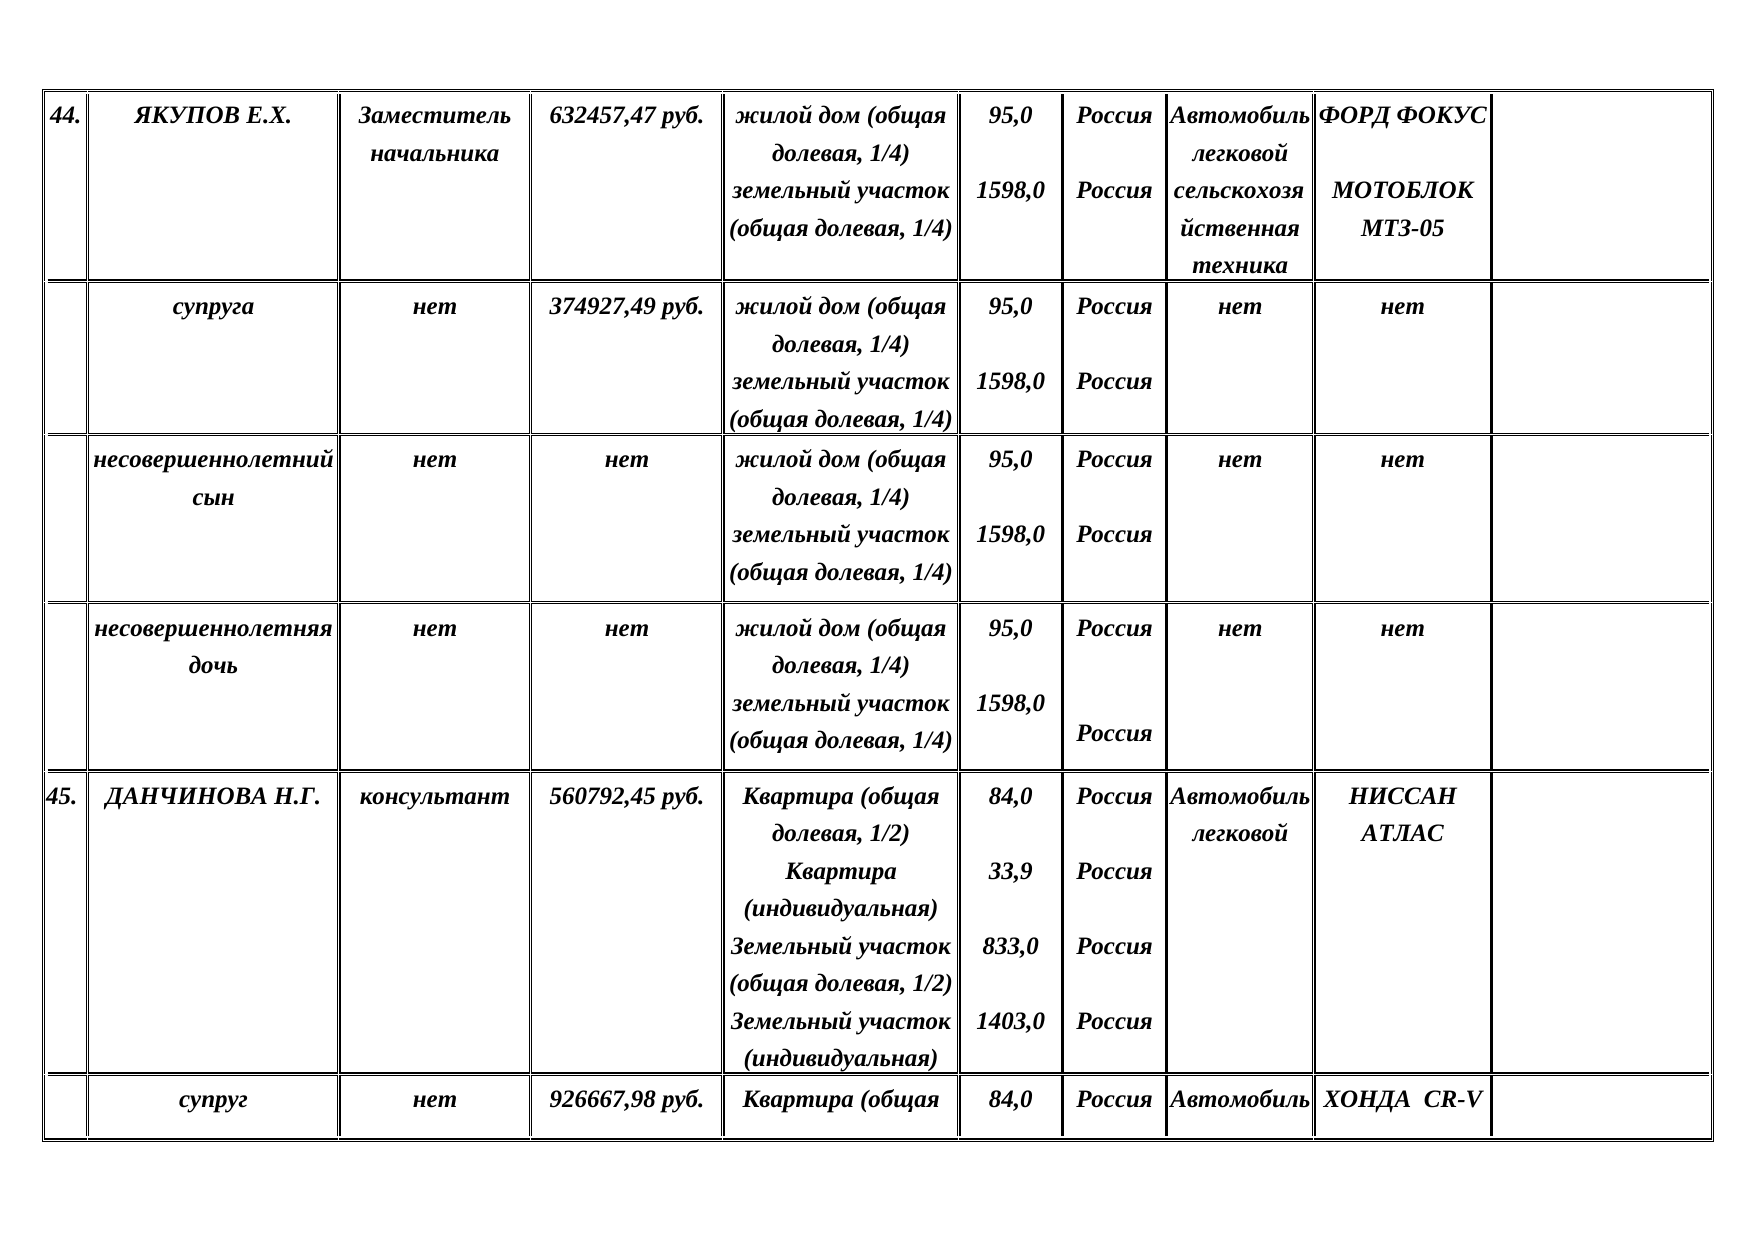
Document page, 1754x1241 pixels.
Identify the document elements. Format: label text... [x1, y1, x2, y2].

table_cell жилой дом (общая долевая, 1/4) земельный участок (общая долевая, 1/4) [723, 90, 959, 279]
table_cell супруга [89, 283, 337, 433]
table_cell Квартира (общая долевая, 1/2) Квартира (индивидуальная) Земельный участок (общая долевая, 1/2) Земельный участок (индивидуальная) [725, 773, 957, 1072]
table_cell ФОРД ФОКУС МОТОБЛОК МТЗ-05 [1314, 92, 1491, 279]
table_cell нет [1168, 604, 1312, 769]
table_cell нет [1168, 283, 1312, 433]
table_cell 95,0 1598,0 [961, 436, 1061, 601]
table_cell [723, 1072, 959, 1138]
table_cell Автомобиль легковой [1166, 1072, 1314, 1138]
table_cell Россия Россия Россия Россия [1064, 773, 1165, 1072]
table_cell НИССАН АТЛАС [1316, 773, 1490, 1072]
table_cell 95,0 1598,0 [961, 604, 1061, 769]
table_cell [45, 1072, 88, 1138]
table_cell 44. [45, 92, 88, 279]
table_cell 45. [45, 769, 86, 1072]
table_cell [44, 601, 88, 769]
table_cell Россия Россия [1064, 604, 1165, 769]
table_cell [1493, 279, 1711, 433]
table_cell нет [341, 604, 529, 769]
table_cell Заместитель начальника [339, 92, 531, 279]
table_cell несовершеннолетняя дочь [89, 604, 337, 769]
table_cell [45, 279, 86, 433]
table_cell 84,0 33,9 833,0 1403,0 [961, 773, 1061, 1072]
table_cell ХОНДА CR-V [1314, 1076, 1491, 1138]
table_cell нет [1316, 604, 1490, 769]
table_cell 560792,45 руб. [532, 773, 721, 1072]
table_cell нет [532, 436, 721, 601]
table_cell несовершеннолетний сын [89, 436, 337, 601]
table_cell 926667,98 руб. [531, 1072, 723, 1138]
table_cell консультант [341, 773, 529, 1072]
table_cell [1493, 769, 1711, 1072]
table_cell нет [339, 1076, 531, 1138]
table_cell 95,0 1598,0 [959, 92, 1062, 279]
table_cell [1491, 1072, 1711, 1138]
table_cell 95,0 1598,0 [961, 283, 1061, 433]
table_cell Россия Россия [1062, 92, 1166, 279]
table_cell жилой дом (общая долевая, 1/4) земельный участок (общая долевая, 1/4) [725, 604, 957, 769]
table_cell супруг [88, 1072, 339, 1138]
table_cell [1491, 433, 1712, 601]
table_cell нет [1168, 436, 1312, 601]
table_cell жилой дом (общая долевая, 1/4) земельный участок (общая долевая, 1/4) [725, 436, 957, 601]
table_cell Россия Россия [1064, 436, 1165, 601]
table_cell ЯКУПОВ Е.Х. [88, 90, 339, 279]
table_cell 84,0 833,0 73000,0 [959, 1076, 1062, 1138]
table_cell ДАНЧИНОВА Н.Г. [89, 773, 337, 1072]
table_cell Автомобиль легковой сельскохозяйственная техника [1166, 90, 1314, 279]
table_cell 632457,47 руб. [531, 90, 723, 279]
table_cell нет [1316, 436, 1490, 601]
table_cell нет [1316, 283, 1490, 433]
table_cell нет [341, 436, 529, 601]
table_cell Автомобиль легковой [1168, 773, 1312, 1072]
table_cell [1491, 601, 1712, 769]
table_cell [1062, 1076, 1166, 1138]
table_cell нет [532, 604, 721, 769]
table_cell [1491, 92, 1711, 279]
table_cell 374927,49 руб. [532, 283, 721, 433]
table_cell жилой дом (общая долевая, 1/4) земельный участок (общая долевая, 1/4) [725, 283, 957, 433]
table_cell нет [341, 283, 529, 433]
table_cell Россия Россия [1064, 283, 1165, 433]
table_cell [44, 433, 88, 601]
